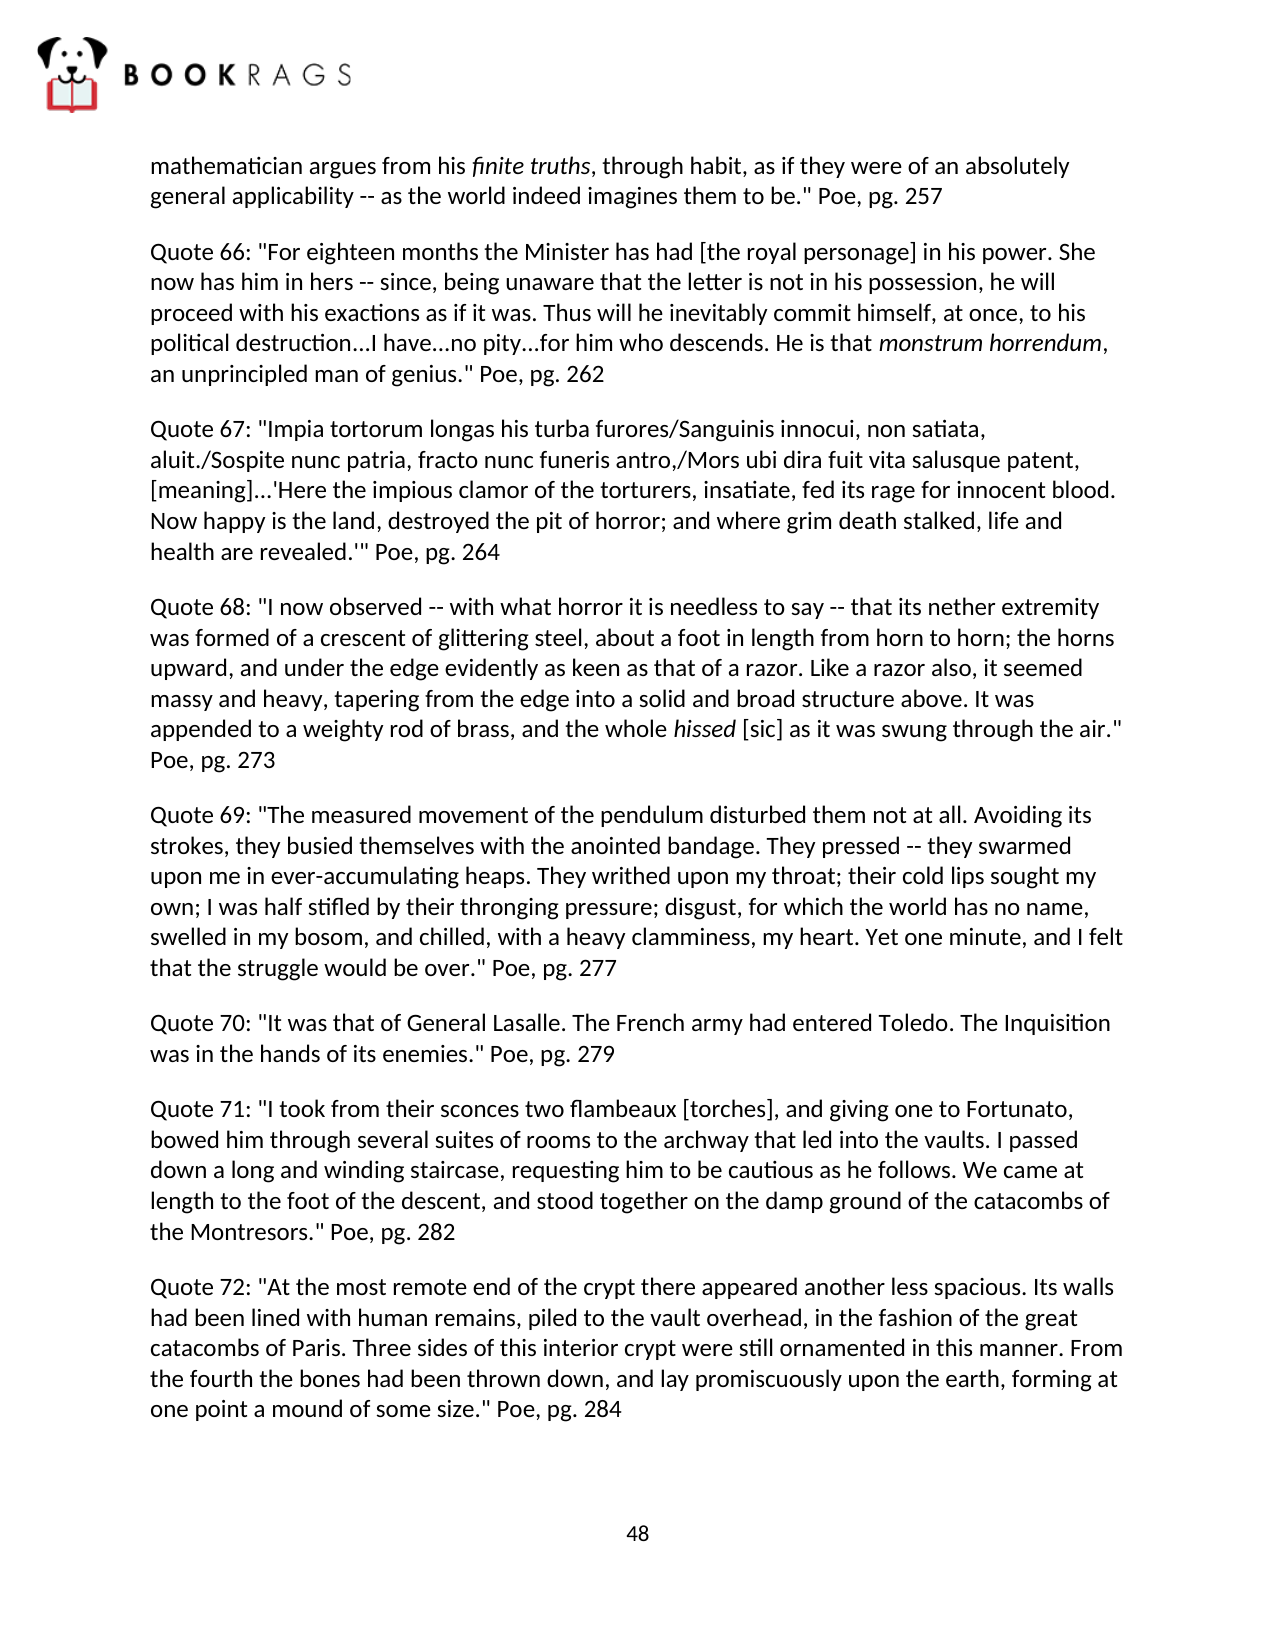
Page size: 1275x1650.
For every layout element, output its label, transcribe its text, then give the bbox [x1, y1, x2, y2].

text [150, 150, 1125, 211]
text Quote 70: "It was that of General Lasalle. The French army had entered Toledo. The Inquisition was in the hands of its enemies." Poe, pg. 279 [150, 1007, 1125, 1068]
text Quote 68: "I now observed -- with what horror it is needless to say -- that its nether extremity was formed of a crescent of glittering steel, about a foot in length from horn to horn; the horns upward, and under the edge evidently as keen as that of a razor. Like a razor also, it seemed massy and heavy, tapering from the edge into a solid and broad structure above. It was appended to a weighty rod of brass, and the whole hissed [sic] as it was swung through the air." Poe, pg. 273 [150, 591, 1125, 774]
text Quote 71: "I took from their sconces two flambeaux [torches], and giving one to Fortunato, bowed him through several suites of rooms to the archway that led into the vaults. I passed down a long and winding staircase, requesting him to be cautious as he follows. We came at length to the foot of the descent, and stood together on the damp ground of the catacombs of the Montresors." Poe, pg. 282 [150, 1093, 1125, 1246]
picture [37, 37, 351, 113]
text Quote 67: "Impia tortorum longas his turba furores/Sanguinis innocui, non satiata, aluit./Sospite nunc patria, fracto nunc funeris antro,/Mors ubi dira fuit vita salusque patent, [meaning]...'Here the impious clamor of the torturers, insatiate, fed its rage for innocent blood. Now happy is the land, destroyed the pit of horror; and where grim death stalked, life and health are revealed.'" Poe, pg. 264 [150, 414, 1125, 566]
text Quote 66: "For eighteen months the Minister has had [the royal personage] in his power. She now has him in hers -- since, being unaware that the letter is not in his possession, he will proceed with his exactions as if it was. Thus will he inevitably commit himself, at once, to his political destruction...I have...no pity...for him who descends. He is that monstrum horrendum, an unprincipled man of genius." Poe, pg. 262 [150, 236, 1125, 389]
text Quote 69: "The measured movement of the pendulum disturbed them not at all. Avoiding its strokes, they busied themselves with the anointed bandage. They pressed -- they swarmed upon me in ever-accumulating heaps. They writhed upon my throat; their cold lips sought my own; I was half stifled by their thronging pressure; disgust, for which the world has no name, swelled in my bosom, and chilled, with a heavy clamminess, my heart. Yet one minute, and I felt that the struggle would be over." Poe, pg. 277 [150, 799, 1125, 982]
text Quote 72: "At the most remote end of the crypt there appeared another less spacious. Its walls had been lined with human remains, piled to the vault overhead, in the fashion of the great catacombs of Paris. Three sides of this interior crypt were still ornamented in this manner. From the fourth the bones had been thrown down, and lay promiscuously upon the earth, forming at one point a mound of some size." Poe, pg. 284 [150, 1271, 1125, 1424]
